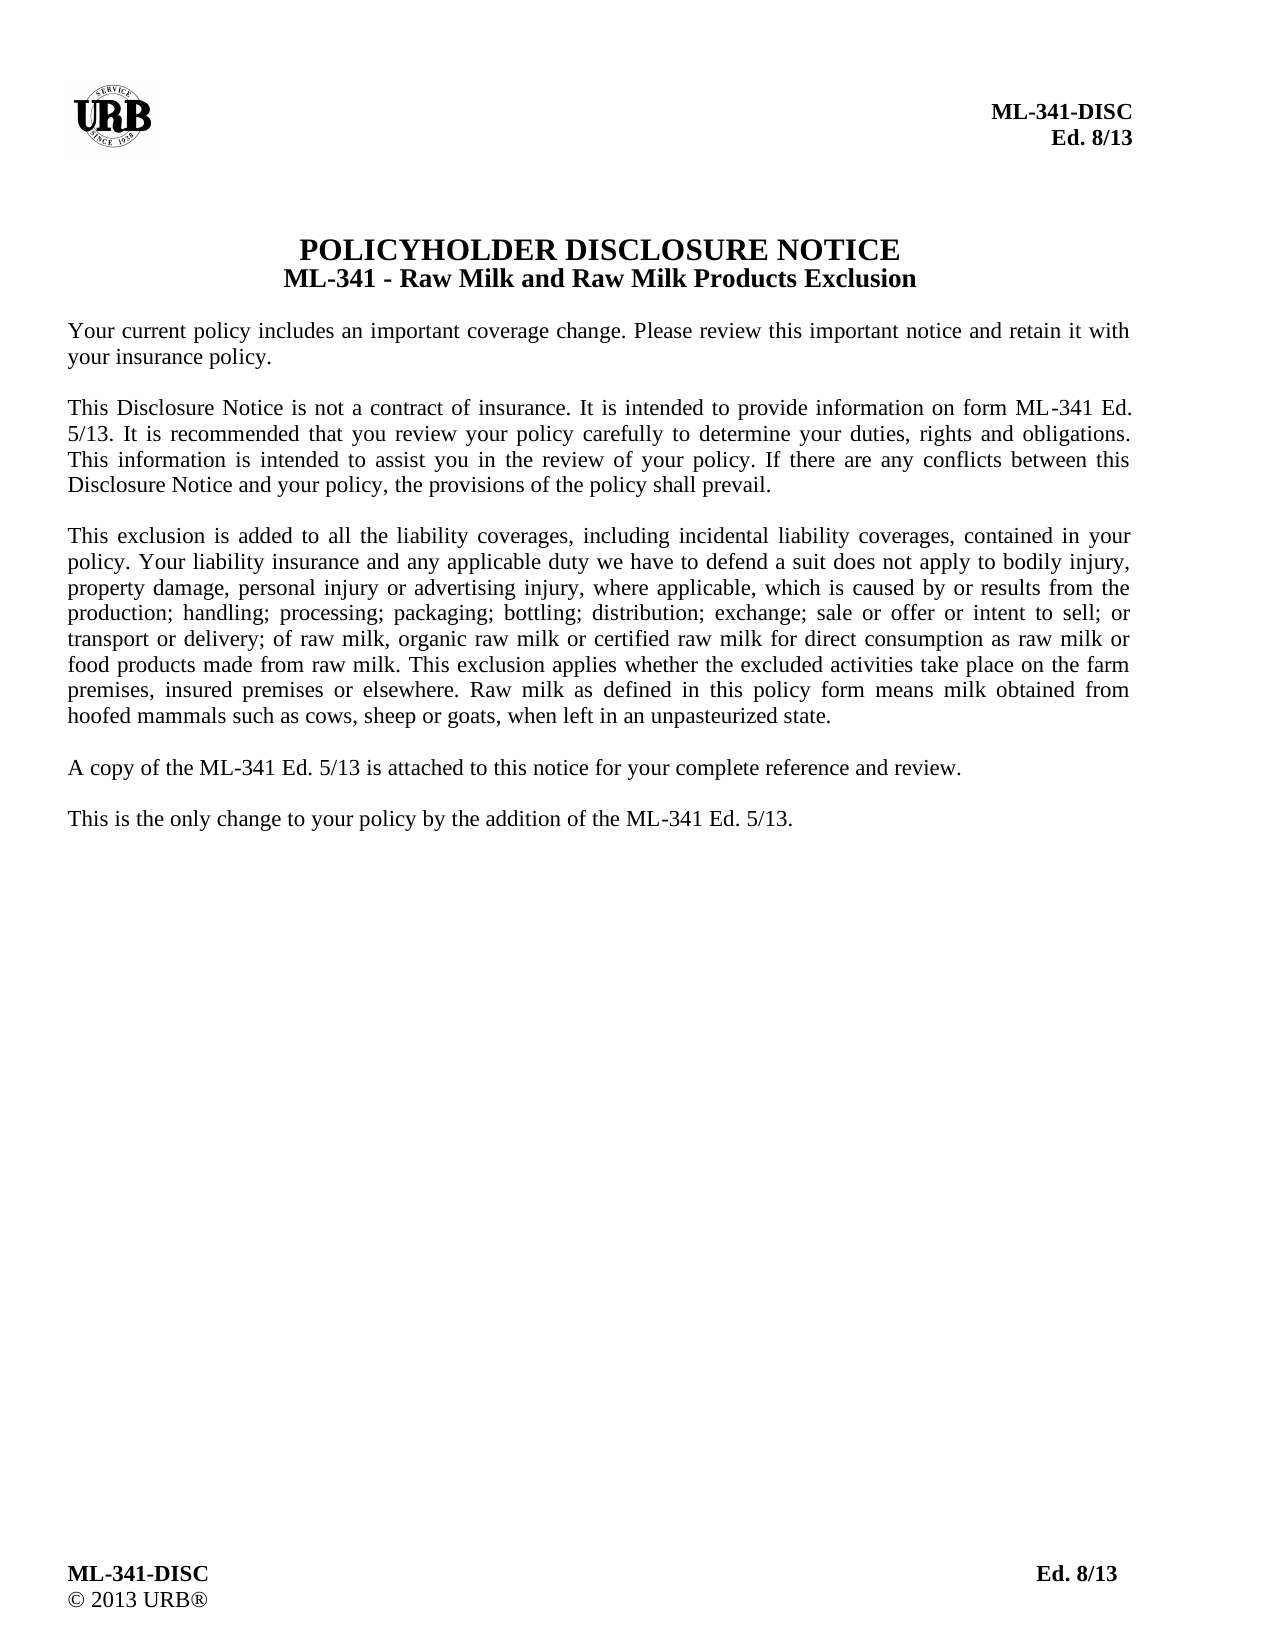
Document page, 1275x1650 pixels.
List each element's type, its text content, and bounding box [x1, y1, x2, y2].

text This is the only change to your policy by the addition of the ML-341 Ed. 5/13. [67, 806, 1132, 832]
text This Disclosure Notice is not a contract of insurance. It is intended to provide information on form ML-341 Ed. 5/13. It is recommended that you review your policy carefully to determine your duties, rights and obligations. This information is intended to assist you in the review of your policy. If there are any conflicts between this Disclosure Notice and your policy, the provisions of the policy shall prevail. [67, 395, 1132, 498]
text Ed. 8/13 [160, 125, 1132, 150]
text Your current policy includes an important coverage change. Please review this important notice and retain it with your insurance policy. [67, 318, 1132, 370]
picture [67, 79, 160, 155]
text ML-341-DISC [160, 99, 1132, 125]
text ML-341 - Raw Milk and Raw Milk Products Exclusion [67, 267, 1132, 293]
text A copy of the ML-341 Ed. 5/13 is attached to this notice for your complete reference and review. [67, 754, 1132, 781]
text This exclusion is added to all the liability coverages, including incidental liability coverages, contained in your policy. Your liability insurance and any applicable duty we have to defend a suit does not apply to bodily injury, property damage, personal injury or advertising injury, where applicable, which is caused by or results from the production; handling; processing; packaging; bottling; distribution; exchange; sale or offer or intent to sell; or transport or delivery; of raw milk, organic raw milk or certified raw milk for direct consumption as raw milk or food products made from raw milk. This exclusion applies whether the excluded activities take place on the farm premises, insured premises or elsewhere. Raw milk as defined in this policy form means milk obtained from hoofed mammals such as cows, sheep or goats, when left in an unpasteurized state. [67, 523, 1132, 728]
title POLICYHOLDER DISCLOSURE NOTICE [67, 235, 1132, 267]
